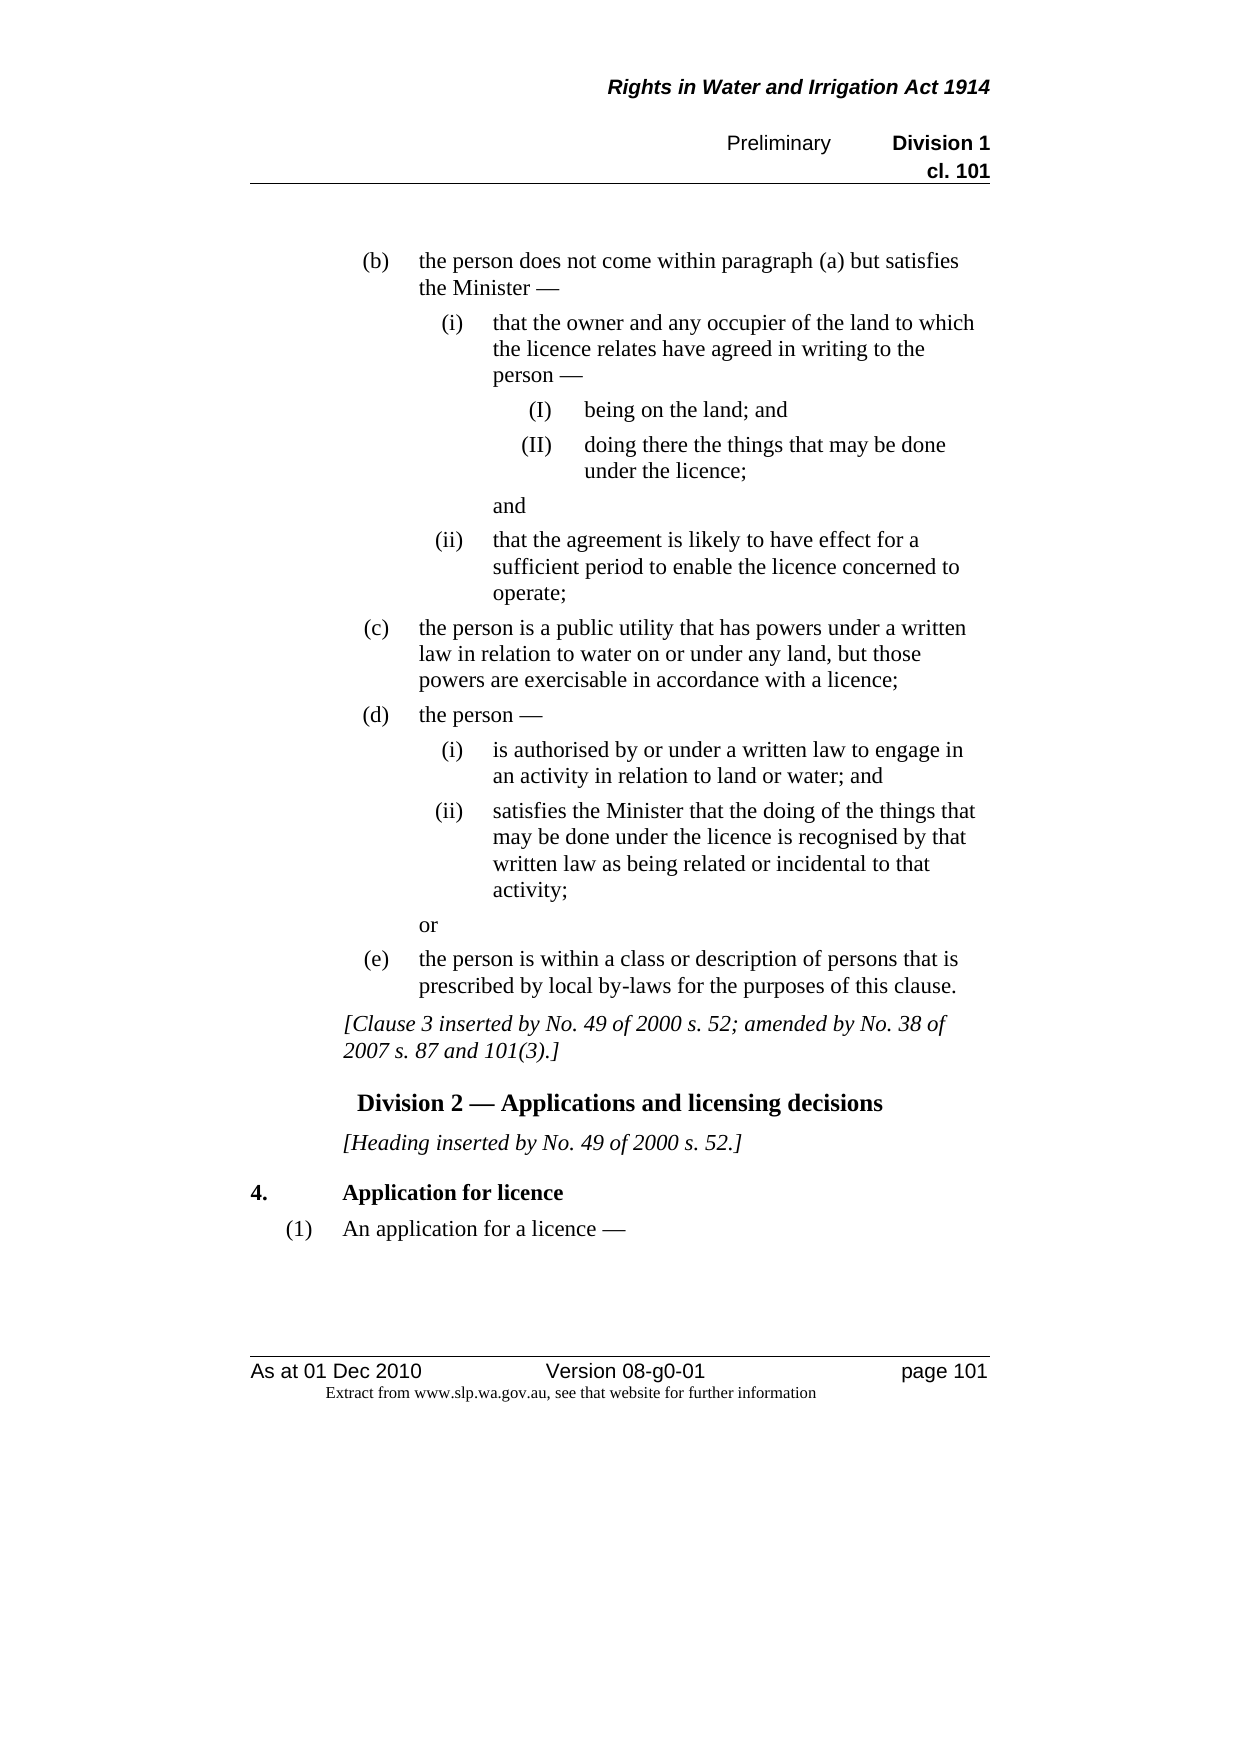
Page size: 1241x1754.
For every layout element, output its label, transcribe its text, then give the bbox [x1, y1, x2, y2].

text and [250, 492, 990, 518]
text (b) the person does not come within paragraph (a) but satisfies the Minister — [250, 247, 990, 300]
text (ii) that the agreement is likely to have effect for a sufficient period to enable the licence concerned to operate; [250, 526, 990, 605]
text (e) the person is within a class or description of persons that is prescribed by local by-laws for the purposes of this clause. [250, 945, 990, 998]
subtitle [Heading inserted by No. 49 of 2000 s. 52.] [250, 1129, 990, 1156]
text (i) is authorised by or under a written law to engage in an activity in relation to land or water; and [250, 736, 990, 788]
text (I) being on the land; and [250, 396, 990, 422]
text (c) the person is a public utility that has powers under a written law in relation to water on or under any land, but those powers are exercisable in accordance with a licence; [250, 614, 990, 693]
text [Clause 3 inserted by No. 49 of 2000 s. 52; amended by No. 38 of 2007 s. 87 and 101(3).] [250, 1011, 990, 1063]
text (ii) satisfies the Minister that the doing of the things that may be done under the licence is recognised by that written law as being related or incidental to that activity; [250, 797, 990, 902]
text (d) the person — [250, 701, 990, 727]
subtitle 4. Application for licence [250, 1179, 990, 1205]
text (II) doing there the things that may be done under the licence; [250, 431, 990, 483]
text or [250, 911, 990, 937]
subtitle Division 2 — Applications and licensing decisions [250, 1088, 990, 1117]
text (i) that the owner and any occupier of the land to which the licence relates have agreed in writing to the person — [250, 308, 990, 388]
text (1) An application for a licence — [250, 1216, 990, 1242]
